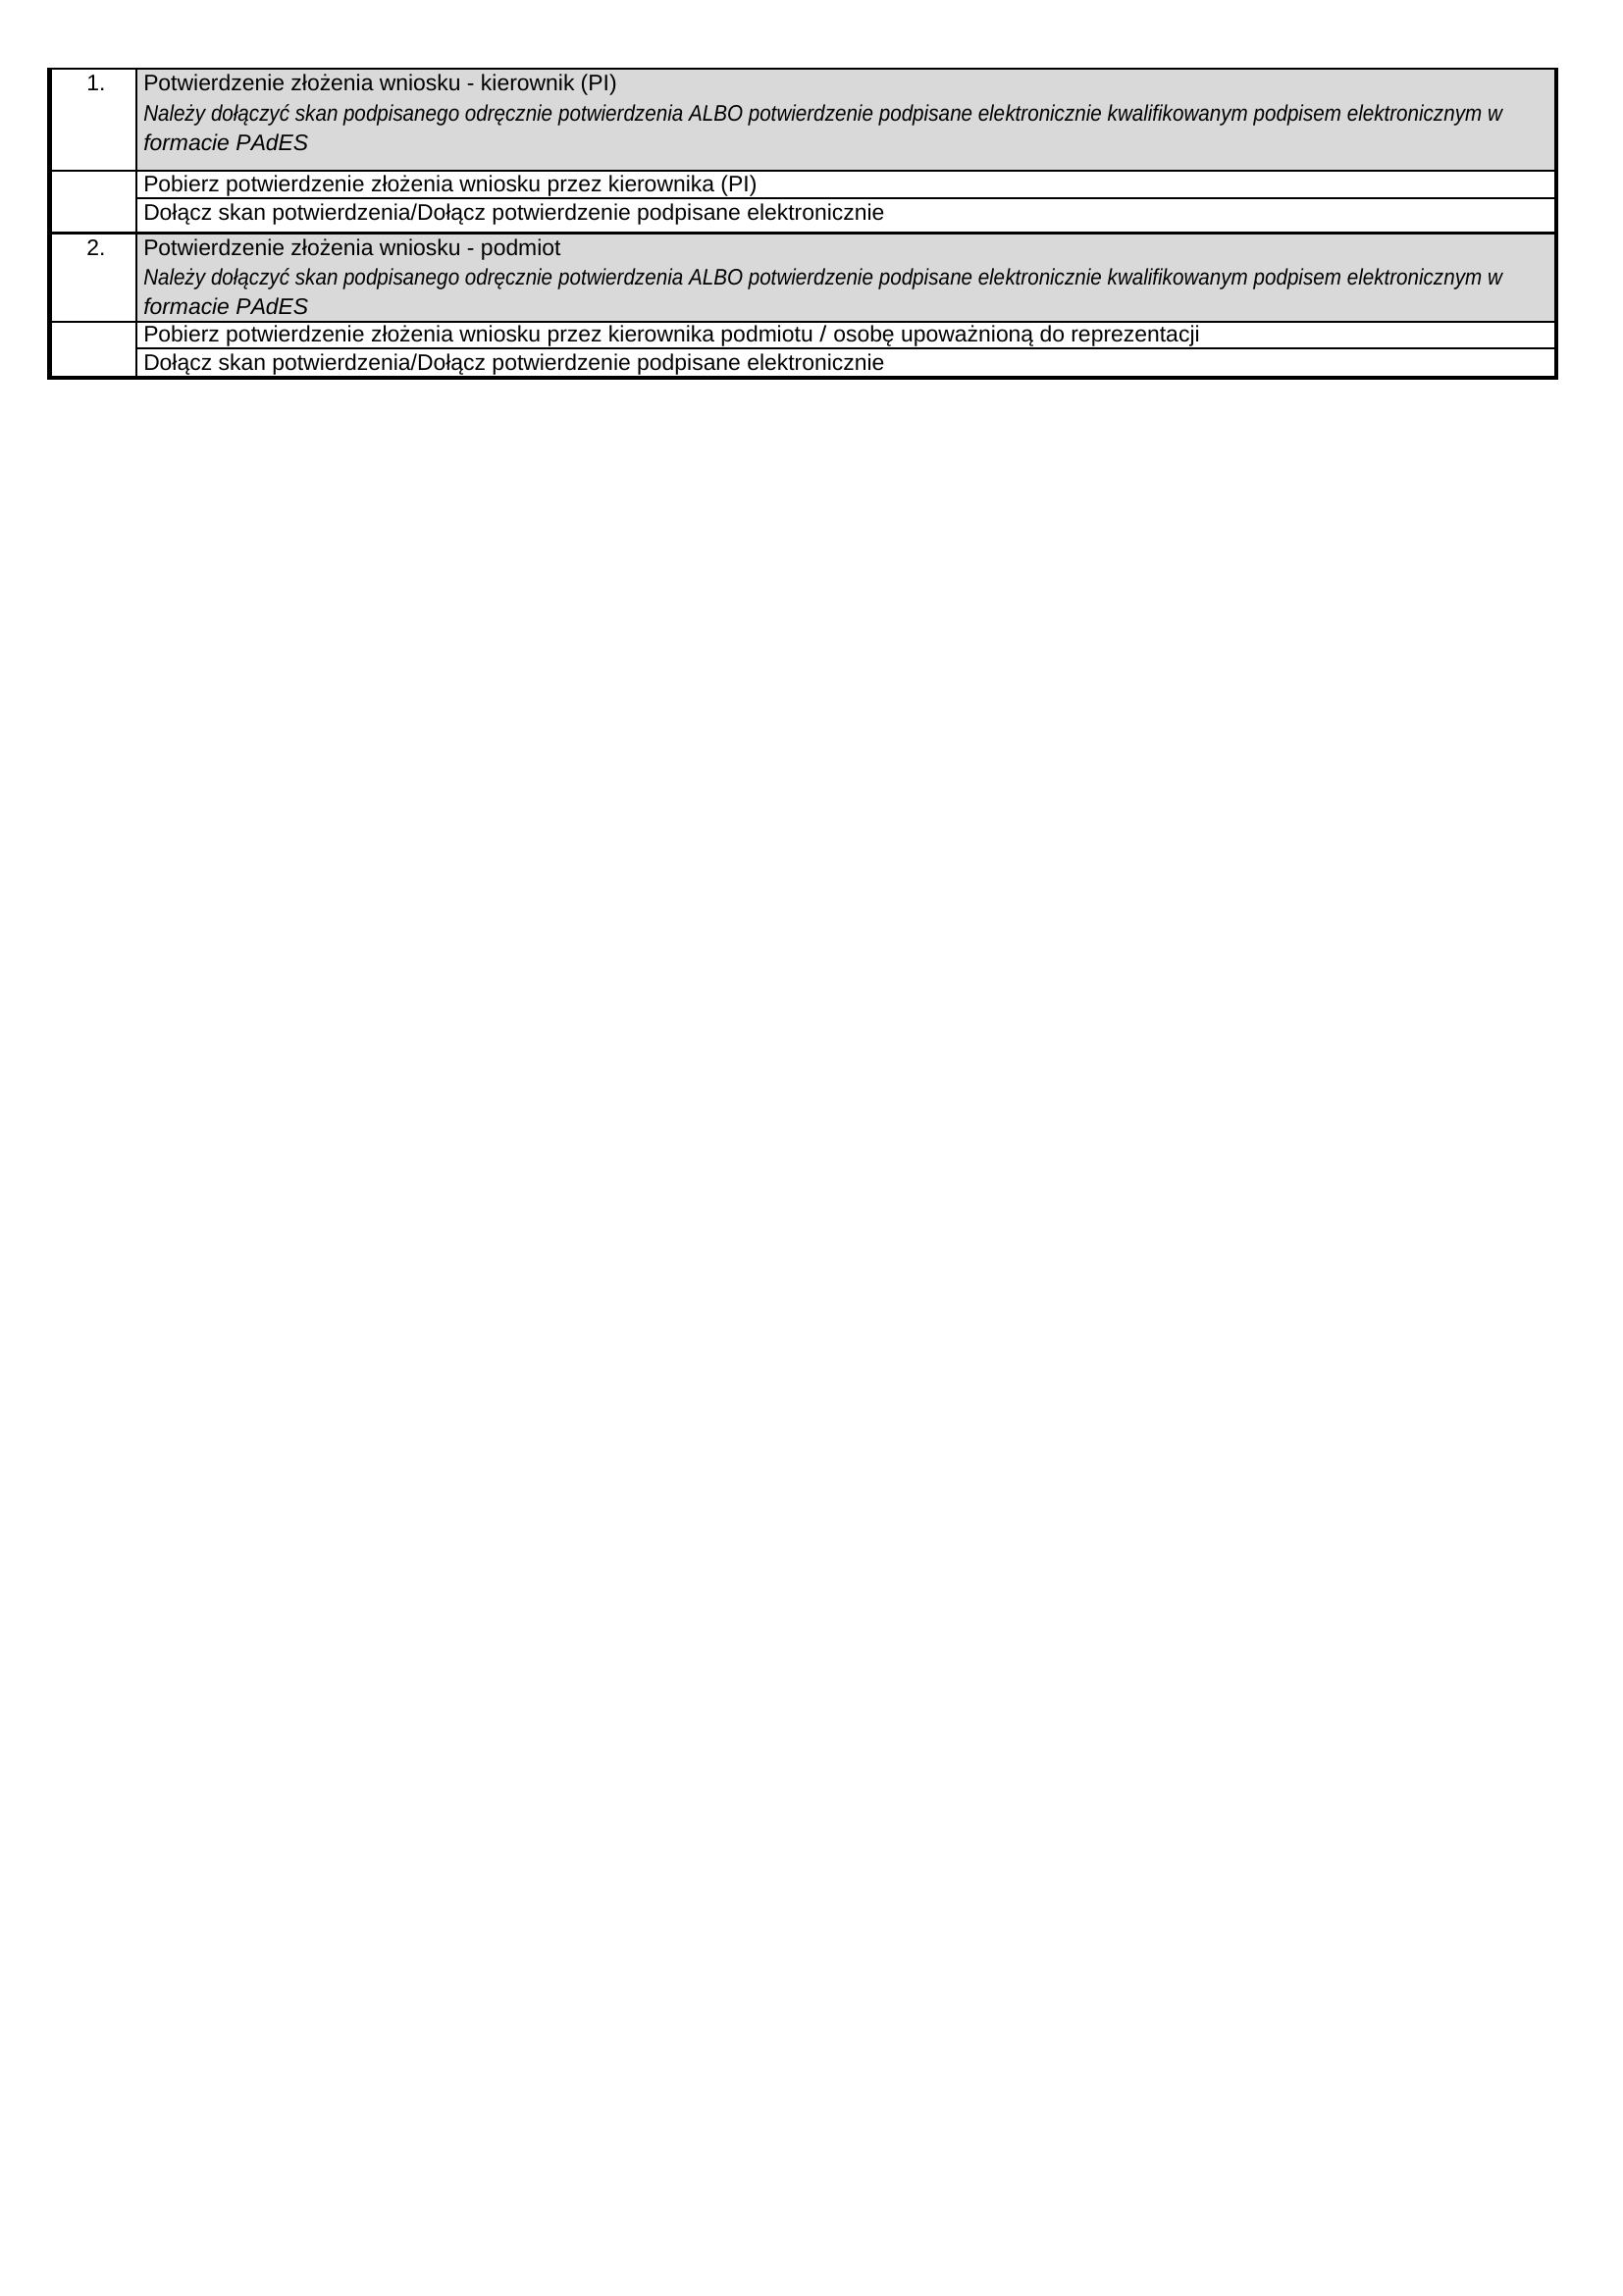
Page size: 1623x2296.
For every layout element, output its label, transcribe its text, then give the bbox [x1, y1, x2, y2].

table_cell [52, 172, 135, 232]
table_cell Dołącz skan potwierdzenia/Dołącz potwierdzenie podpisane elektronicznie [137, 349, 1554, 376]
table_cell Pobierz potwierdzenie złożenia wniosku przez kierownika podmiotu / osobę upoważnioną do reprezentacji [137, 323, 1554, 346]
table_cell Dołącz skan potwierdzenia/Dołącz potwierdzenie podpisane elektronicznie [137, 199, 1554, 232]
table_cell Potwierdzenie złożenia wniosku - podmiot Należy dołączyć skan podpisanego odręcznie potwierdzenia ALBO potwierdzenie podpisane elektronicznie kwalifikowanym podpisem elektronicznym w formacie PAdES [137, 235, 1554, 321]
table_cell Pobierz potwierdzenie złożenia wniosku przez kierownika (PI) [137, 172, 1554, 197]
table_cell 2. [52, 235, 135, 321]
table_cell [52, 323, 135, 376]
table_header Potwierdzenie złożenia wniosku - kierownik (PI) Należy dołączyć skan podpisanego odręcznie potwierdzenia ALBO potwierdzenie podpisane elektronicznie kwalifikowanym podpisem elektronicznym w formacie PAdES [137, 70, 1554, 170]
table_header 1. [52, 70, 135, 170]
